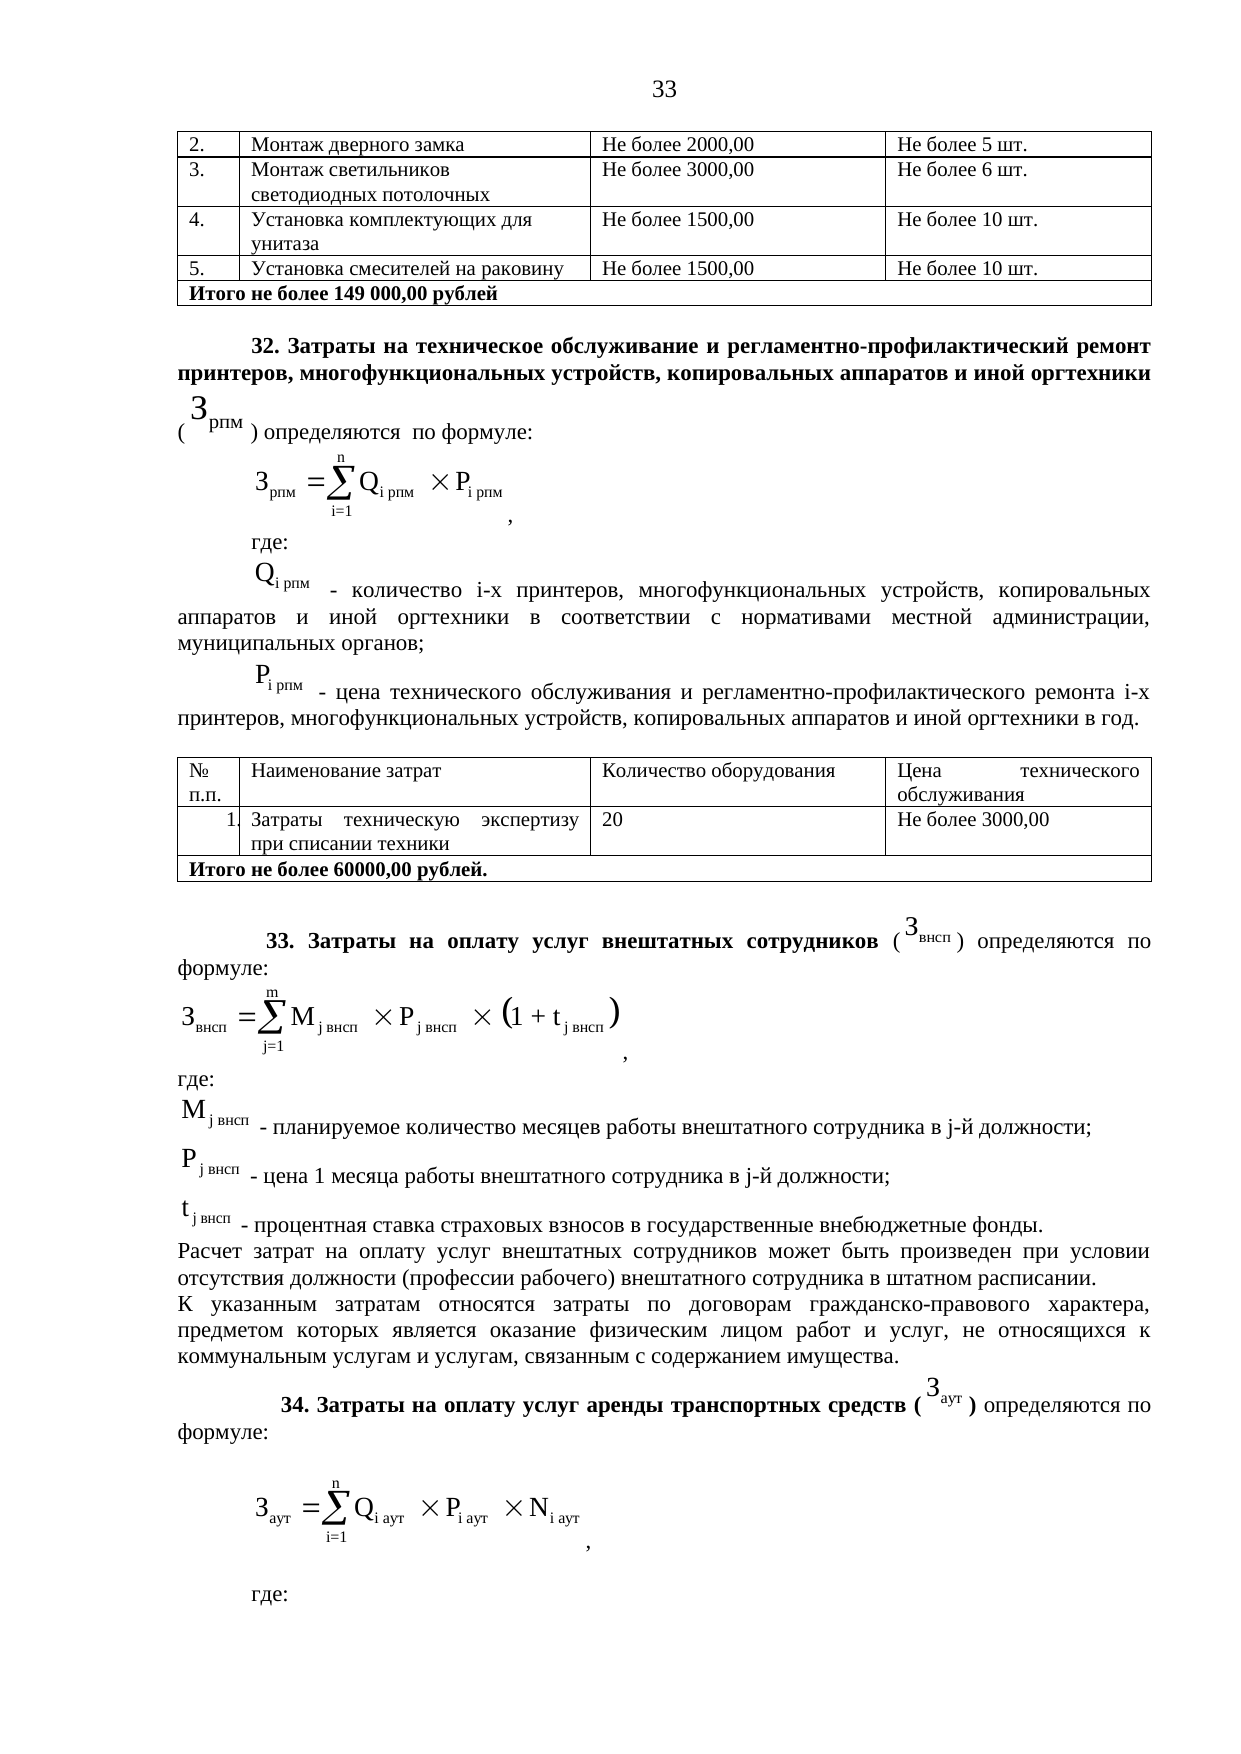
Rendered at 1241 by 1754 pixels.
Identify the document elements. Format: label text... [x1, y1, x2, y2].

table_cell [178, 807, 239, 855]
text - планируемое количество месяцев работы внештатного сотрудника в j-й должности; [177, 1091, 1152, 1140]
table_cell 5. [178, 256, 239, 280]
text Расчет затрат на оплату услуг внештатных сотрудников может быть произведен при условии отсутствия должности (профессии рабочего) внештатного сотрудника в штатном расписании. [177, 1237, 1152, 1290]
text где: [177, 1580, 1152, 1606]
table_cell Не более 5 шт. [886, 132, 1151, 156]
table_cell Не более 1500,00 [591, 256, 885, 280]
table_cell Не более 3000,00 [591, 158, 885, 206]
table_cell 4. [178, 207, 239, 255]
table_cell Установка комплектующих для унитаза [240, 207, 590, 255]
text , [177, 1470, 1152, 1553]
table_header Наименование затрат [240, 758, 590, 806]
text - процентная ставка страховых взносов в государственные внебюджетные фонды. [177, 1188, 1152, 1237]
table_cell Не более 10 шт. [886, 207, 1151, 255]
text , [177, 980, 1152, 1064]
table_header Количество оборудования [591, 758, 885, 806]
table_cell Итого не более 149 000,00 рублей [178, 281, 1151, 305]
text где: [177, 1064, 1152, 1091]
text 33. Затраты на оплату услуг внештатных сотрудников () определяются по формуле: [177, 908, 1152, 980]
table_cell Не более 2000,00 [591, 132, 885, 156]
table_cell Монтаж дверного замка [240, 132, 590, 156]
table_cell Установка смесителей на раковину [240, 256, 590, 280]
table_cell 20 [591, 807, 885, 855]
table_cell 3. [178, 158, 239, 206]
table_cell 2. [178, 132, 239, 156]
text 34. Затраты на оплату услуг аренды транспортных средств () определяются по формуле: [177, 1369, 1152, 1444]
text , [177, 445, 1152, 528]
text 32. Затраты на техническое обслуживание и регламентно-профилактический ремонт принтеров, многофункциональных устройств, копировальных аппаратов и иной оргтехники () определяются по формуле: [177, 332, 1152, 445]
text К указанным затратам относятся затраты по договорам гражданско-правового характера, предметом которых является оказание физическим лицом работ и услуг, не относящихся к коммунальным услугам и услугам, связанным с содержанием имущества. [177, 1290, 1152, 1369]
table_cell Монтаж светильников светодиодных потолочных [240, 158, 590, 206]
table_cell Не более 6 шт. [886, 158, 1151, 206]
table_cell Итого не более 60000,00 рублей. [178, 856, 1151, 881]
text - количество i-х принтеров, многофункциональных устройств, копировальных аппаратов и иной оргтехники в соответствии с нормативами местной администрации, муниципальных органов; [177, 554, 1152, 656]
table_header № п.п. [178, 758, 239, 806]
text - цена 1 месяца работы внештатного сотрудника в j-й должности; [177, 1140, 1152, 1188]
table_cell Затраты техническую экспертизу при списании техники [240, 807, 590, 855]
text где: [177, 528, 1152, 554]
table_header Цена технического обслуживания [886, 758, 1151, 806]
table_cell Не более 10 шт. [886, 256, 1151, 280]
table_cell Не более 3000,00 [886, 807, 1151, 855]
text - цена технического обслуживания и регламентно-профилактического ремонта i-х принтеров, многофункциональных устройств, копировальных аппаратов и иной оргтехники в год. [177, 656, 1152, 731]
table_cell Не более 1500,00 [591, 207, 885, 255]
